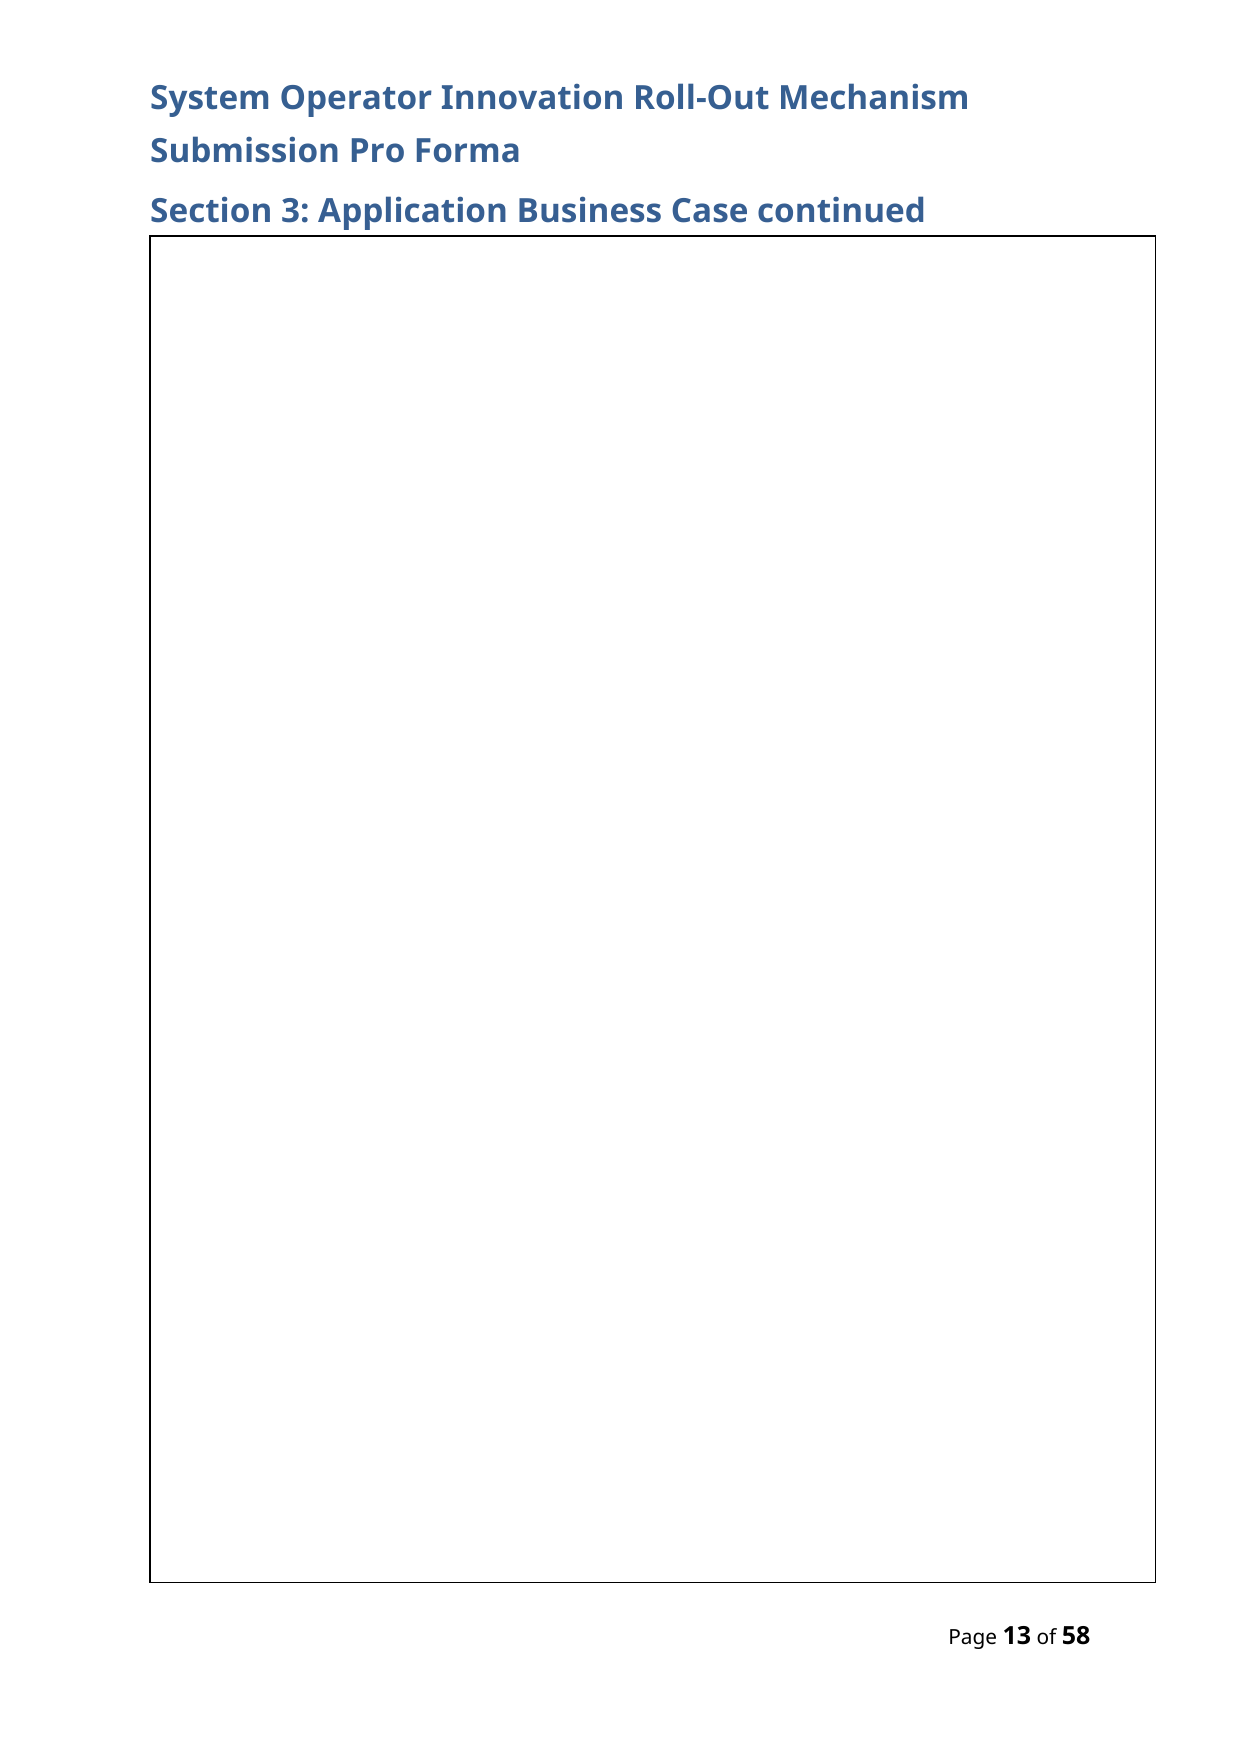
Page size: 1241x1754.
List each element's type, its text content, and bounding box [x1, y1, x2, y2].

text Section 3: Application Business Case continued [150, 186, 1090, 232]
